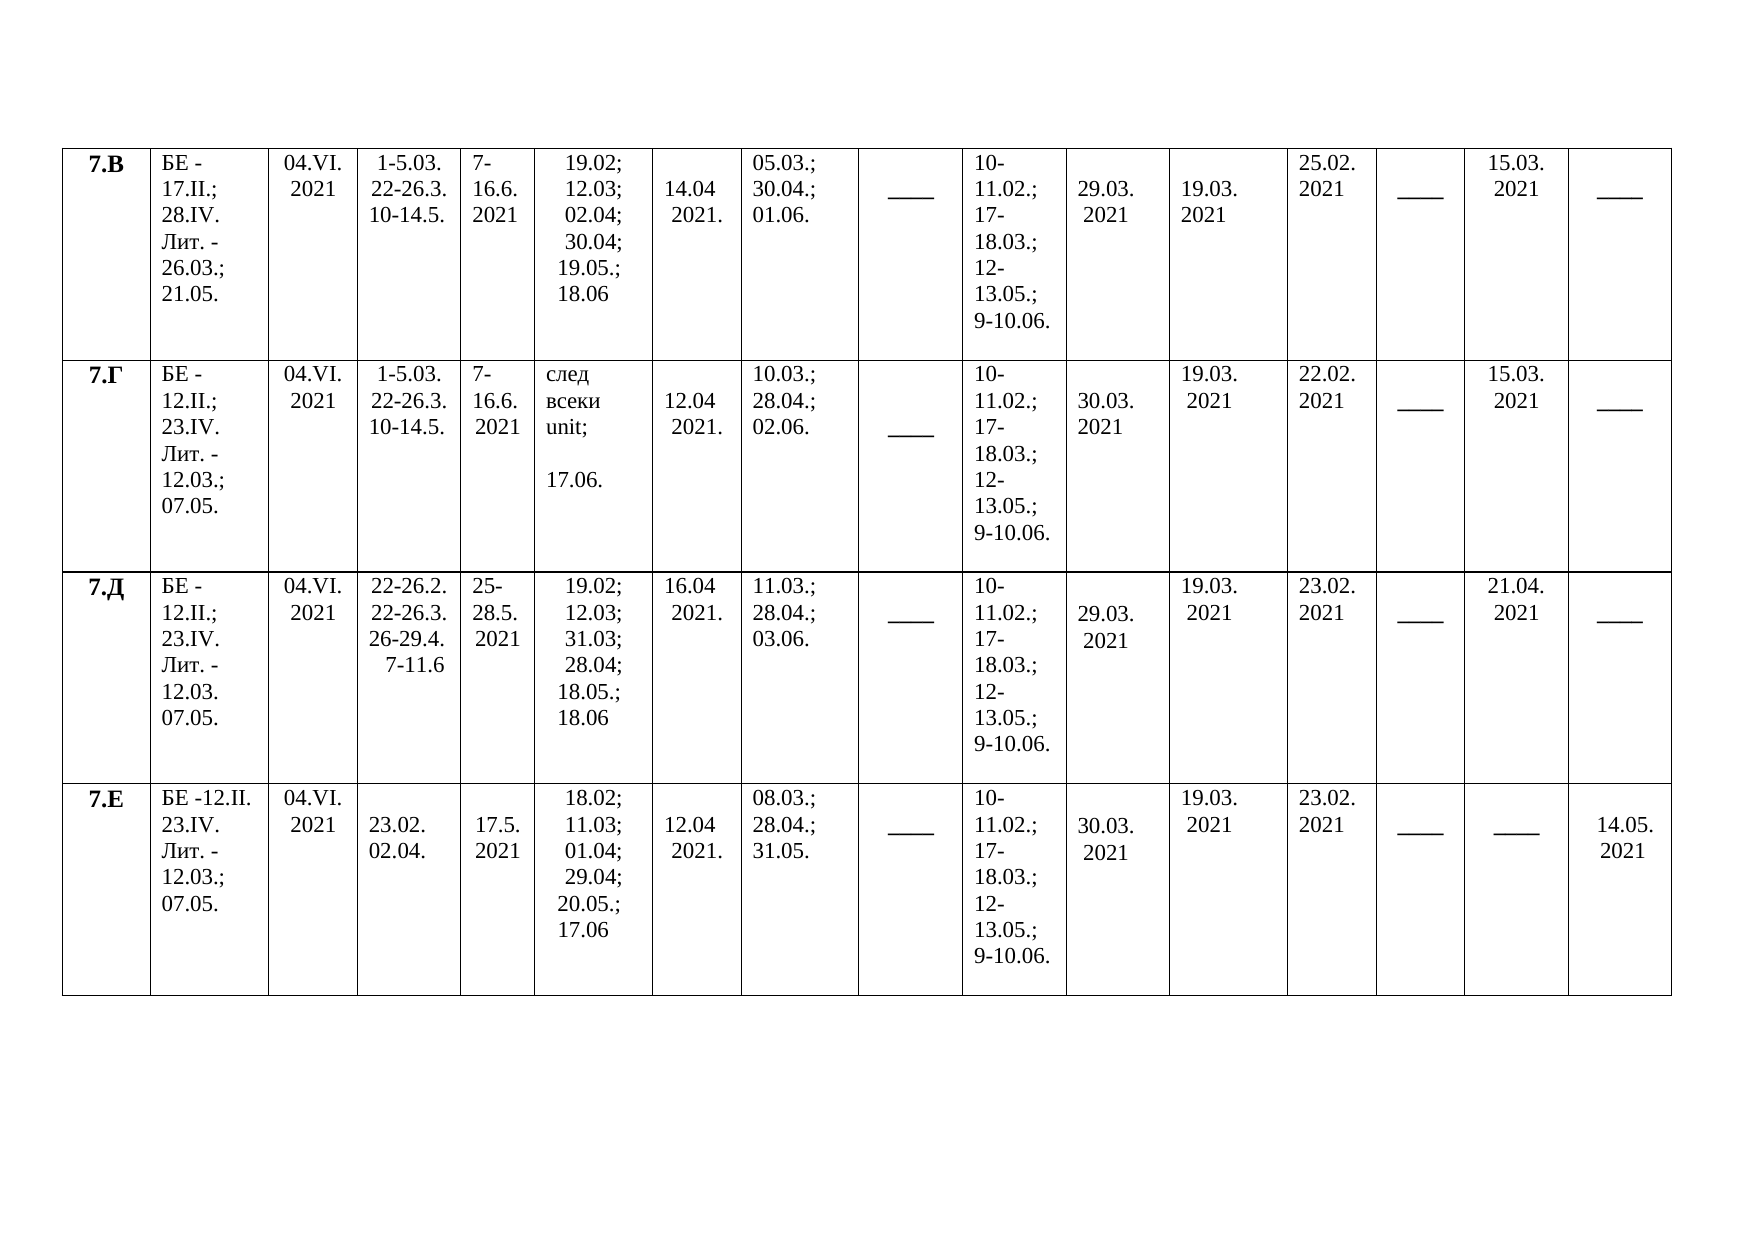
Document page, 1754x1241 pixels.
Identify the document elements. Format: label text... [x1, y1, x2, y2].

table_cell ____ [1569, 361, 1671, 571]
table_cell 15.03. 2021 [1465, 149, 1568, 359]
table_cell 1-5.03. 22-26.3. 10-14.5. [358, 149, 460, 359]
table_cell 7.Д [63, 573, 150, 783]
table_cell 19.03. 2021 [1170, 573, 1287, 783]
table_cell 04.VІ. 2021 [269, 361, 357, 571]
table_cell 7.В [63, 149, 150, 359]
table_cell 19.02; 12.03; 02.04; 30.04; 19.05.; 18.06 [535, 149, 652, 359]
table_cell 23.02. 02.04. [358, 784, 460, 995]
table_cell 23.02. 2021 [1288, 784, 1376, 995]
table_cell 14.04 2021. [653, 149, 741, 359]
table_cell ____ [1377, 361, 1464, 571]
table_cell 10-11.02.; 17-18.03.; 12-13.05.; 9-10.06. [963, 573, 1066, 783]
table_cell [963, 149, 1066, 359]
table_cell 12.04 2021. [653, 784, 741, 995]
table_cell ____ [1569, 149, 1671, 359]
table_cell ____ [1465, 784, 1568, 995]
table_cell ____ [859, 573, 962, 783]
table_cell 7.Е [63, 784, 150, 995]
table_cell 25-28.5. 2021 [461, 573, 534, 783]
table_cell 18.02; 11.03; 01.04; 29.04; 20.05.; 17.06 [535, 784, 652, 995]
table_cell 05.03.; 30.04.; 01.06. [742, 149, 858, 359]
table_cell 29.03. 2021 [1067, 573, 1169, 783]
table_cell 7-16.6. 2021 [461, 361, 534, 571]
table_cell БЕ -17.ІІ.; 28.ІV. Лит. - 26.03.; 21.05. [151, 149, 268, 359]
table_cell 14.05. 2021 [1569, 784, 1671, 995]
table_cell 22-26.2. 22-26.3. 26-29.4. 7-11.6 [358, 573, 460, 783]
table_cell 21.04. 2021 [1465, 573, 1568, 783]
table_cell ____ [1377, 573, 1464, 783]
table_cell 30.03. 2021 [1067, 361, 1169, 571]
table_cell 04.VІ. 2021 [269, 784, 357, 995]
table_cell БЕ -12.ІІ.; 23.ІV. Лит. - 12.03. 07.05. [151, 573, 268, 783]
table_cell ____ [1377, 784, 1464, 995]
table_cell ____ [1377, 149, 1464, 359]
table_cell 19.03. 2021 [1170, 361, 1287, 571]
table_cell 10-11.02.; 17-18.03.; 12-13.05.; 9-10.06. [963, 784, 1066, 995]
table_cell 22.02. 2021 [1288, 361, 1376, 571]
table_cell ____ [859, 149, 962, 359]
table_cell БЕ -12.ІІ.; 23.ІV. Лит. - 12.03.; 07.05. [151, 361, 268, 571]
table_cell 19.03. 2021 [1170, 784, 1287, 995]
table_cell 29.03. 2021 [1067, 149, 1169, 359]
table_cell 12.04 2021. [653, 361, 741, 571]
table_cell след всеки unit; 17.06. [535, 361, 652, 571]
table_cell БЕ -12.ІІ. 23.ІV. Лит. - 12.03.; 07.05. [151, 784, 268, 995]
table_cell 16.04 2021. [653, 573, 741, 783]
table_cell 10-11.02.; 17-18.03.; 12-13.05.; 9-10.06. [963, 361, 1066, 571]
table_cell 15.03. 2021 [1465, 361, 1568, 571]
table_cell 10.03.; 28.04.; 02.06. [742, 361, 858, 571]
table_cell 23.02. 2021 [1288, 573, 1376, 783]
table_cell 17.5. 2021 [461, 784, 534, 995]
table_cell ____ [859, 784, 962, 995]
table_cell 08.03.; 28.04.; 31.05. [742, 784, 858, 995]
table_cell 19.03. 2021 [1170, 149, 1287, 359]
table_cell 11.03.; 28.04.; 03.06. [742, 573, 858, 783]
table_cell 7.Г [63, 361, 150, 571]
table_cell 04.VІ. 2021 [269, 149, 357, 359]
table_cell 1-5.03. 22-26.3. 10-14.5. [358, 361, 460, 571]
table_cell 30.03. 2021 [1067, 784, 1169, 995]
table_cell 04.VІ. 2021 [269, 573, 357, 783]
table_cell ____ [1569, 573, 1671, 783]
table_cell 7-16.6. 2021 [461, 149, 534, 359]
table_cell ____ [859, 361, 962, 571]
table_cell 25.02. 2021 [1288, 149, 1376, 359]
table_cell 19.02; 12.03; 31.03; 28.04; 18.05.; 18.06 [535, 573, 652, 783]
